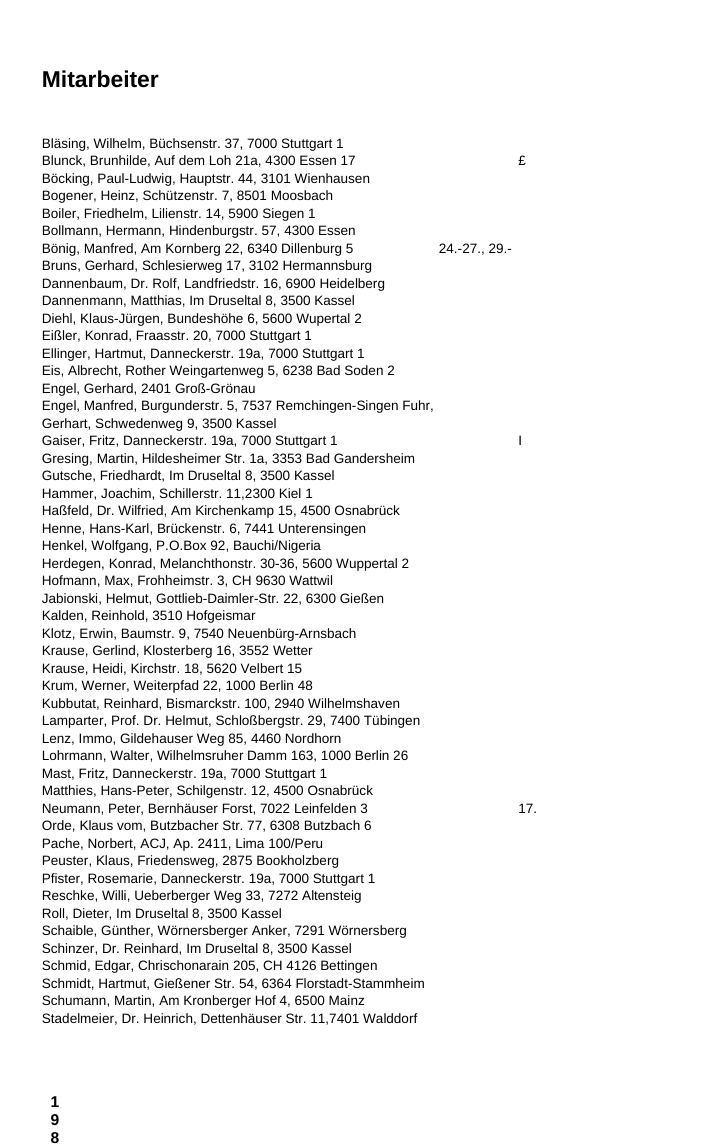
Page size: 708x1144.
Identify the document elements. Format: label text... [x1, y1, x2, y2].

text Blunck, Brunhilde, Auf dem Loh 21a, 4300 Essen 17 £ [42, 152, 580, 169]
text Jabionski, Helmut, Gottlieb-Daimler-Str. 22, 6300 Gießen [42, 589, 580, 607]
text Roll, Dieter, Im Druseltal 8, 3500 Kassel [42, 904, 580, 922]
text Lamparter, Prof. Dr. Helmut, Schloßbergstr. 29, 7400 Tübingen [42, 712, 580, 729]
text Krum, Werner, Weiterpfad 22, 1000 Berlin 48 [42, 677, 580, 694]
text Kubbutat, Reinhard, Bismarckstr. 100, 2940 Wilhelmshaven [42, 694, 580, 712]
text Stadelmeier, Dr. Heinrich, Dettenhäuser Str. 11,7401 Walddorf [42, 1009, 580, 1027]
text Haßfeld, Dr. Wilfried, Am Kirchenkamp 15, 4500 Osnabrück [42, 502, 580, 519]
text Böcking, Paul-Ludwig, Hauptstr. 44, 3101 Wienhausen [42, 169, 580, 187]
text Pfister, Rosemarie, Danneckerstr. 19a, 7000 Stuttgart 1 [42, 869, 580, 887]
text Ellinger, Hartmut, Danneckerstr. 19a, 7000 Stuttgart 1 [42, 344, 580, 362]
text Dannenmann, Matthias, Im Druseltal 8, 3500 Kassel [42, 292, 580, 309]
text Kalden, Reinhold, 3510 Hofgeismar [42, 607, 580, 624]
text Lenz, Immo, Gildehauser Weg 85, 4460 Nordhorn [42, 729, 580, 747]
text Lohrmann, Walter, Wilhelmsruher Damm 163, 1000 Berlin 26 [42, 747, 580, 764]
text Schaible, Günther, Wörnersberger Anker, 7291 Wörnersberg [42, 922, 580, 939]
text Klotz, Erwin, Baumstr. 9, 7540 Neuenbürg-Arnsbach [42, 624, 580, 642]
text Bläsing, Wilhelm, Büchsenstr. 37, 7000 Stuttgart 1 [42, 134, 580, 152]
text Henne, Hans-Karl, Brückenstr. 6, 7441 Unterensingen [42, 519, 580, 537]
text Dannenbaum, Dr. Rolf, Landfriedstr. 16, 6900 Heidelberg [42, 274, 580, 292]
text Peuster, Klaus, Friedensweg, 2875 Bookholzberg [42, 852, 580, 869]
text Henkel, Wolfgang, P.O.Box 92, Bauchi/Nigeria [42, 537, 580, 554]
text Pache, Norbert, ACJ, Ap. 2411, Lima 100/Peru [42, 834, 580, 852]
text Matthies, Hans-Peter, Schilgenstr. 12, 4500 Osnabrück [42, 782, 580, 799]
text Schumann, Martin, Am Kronberger Hof 4, 6500 Mainz [42, 992, 580, 1009]
text Eißler, Konrad, Fraasstr. 20, 7000 Stuttgart 1 [42, 327, 580, 344]
text Schmidt, Hartmut, Gießener Str. 54, 6364 Florstadt-Stammheim [42, 974, 580, 992]
text Reschke, Willi, Ueberberger Weg 33, 7272 Altensteig [42, 887, 580, 904]
text Krause, Gerlind, Klosterberg 16, 3552 Wetter [42, 642, 580, 659]
text Bogener, Heinz, Schützenstr. 7, 8501 Moosbach [42, 187, 580, 204]
text Bönig, Manfred, Am Kornberg 22, 6340 Dillenburg 5 24.-27., 29.- [42, 239, 580, 257]
text Gaiser, Fritz, Danneckerstr. 19a, 7000 Stuttgart 1 I [42, 432, 580, 449]
text Bollmann, Hermann, Hindenburgstr. 57, 4300 Essen [42, 222, 580, 239]
text Schinzer, Dr. Reinhard, Im Druseltal 8, 3500 Kassel [42, 939, 580, 957]
text Boiler, Friedhelm, Lilienstr. 14, 5900 Siegen 1 [42, 204, 580, 222]
text Hammer, Joachim, Schillerstr. 11,2300 Kiel 1 [42, 484, 580, 502]
text Herdegen, Konrad, Melanchthonstr. 30-36, 5600 Wuppertal 2 [42, 554, 580, 572]
text Engel, Gerhard, 2401 Groß-Grönau [42, 379, 580, 397]
text Engel, Manfred, Burgunderstr. 5, 7537 Remchingen-Singen Fuhr, Gerhart, Schwedenweg 9, 3500 Kassel [42, 397, 476, 432]
text Schmid, Edgar, Chrischonarain 205, CH 4126 Bettingen [42, 957, 580, 974]
text Gutsche, Friedhardt, Im Druseltal 8, 3500 Kassel [42, 467, 580, 484]
text Diehl, Klaus-Jürgen, Bundeshöhe 6, 5600 Wupertal 2 [42, 309, 580, 327]
text Neumann, Peter, Bernhäuser Forst, 7022 Leinfelden 3 17. [42, 799, 580, 817]
text Orde, Klaus vom, Butzbacher Str. 77, 6308 Butzbach 6 [42, 817, 580, 834]
text Krause, Heidi, Kirchstr. 18, 5620 Velbert 15 [42, 659, 580, 677]
text Mast, Fritz, Danneckerstr. 19a, 7000 Stuttgart 1 [42, 764, 580, 782]
text Eis, Albrecht, Rother Weingartenweg 5, 6238 Bad Soden 2 [42, 362, 580, 379]
text Bruns, Gerhard, Schlesierweg 17, 3102 Hermannsburg [42, 257, 580, 274]
text Hofmann, Max, Frohheimstr. 3, CH 9630 Wattwil [42, 572, 580, 589]
text Mitarbeiter [42, 69, 580, 92]
text Gresing, Martin, Hildesheimer Str. 1a, 3353 Bad Gandersheim [42, 449, 580, 467]
